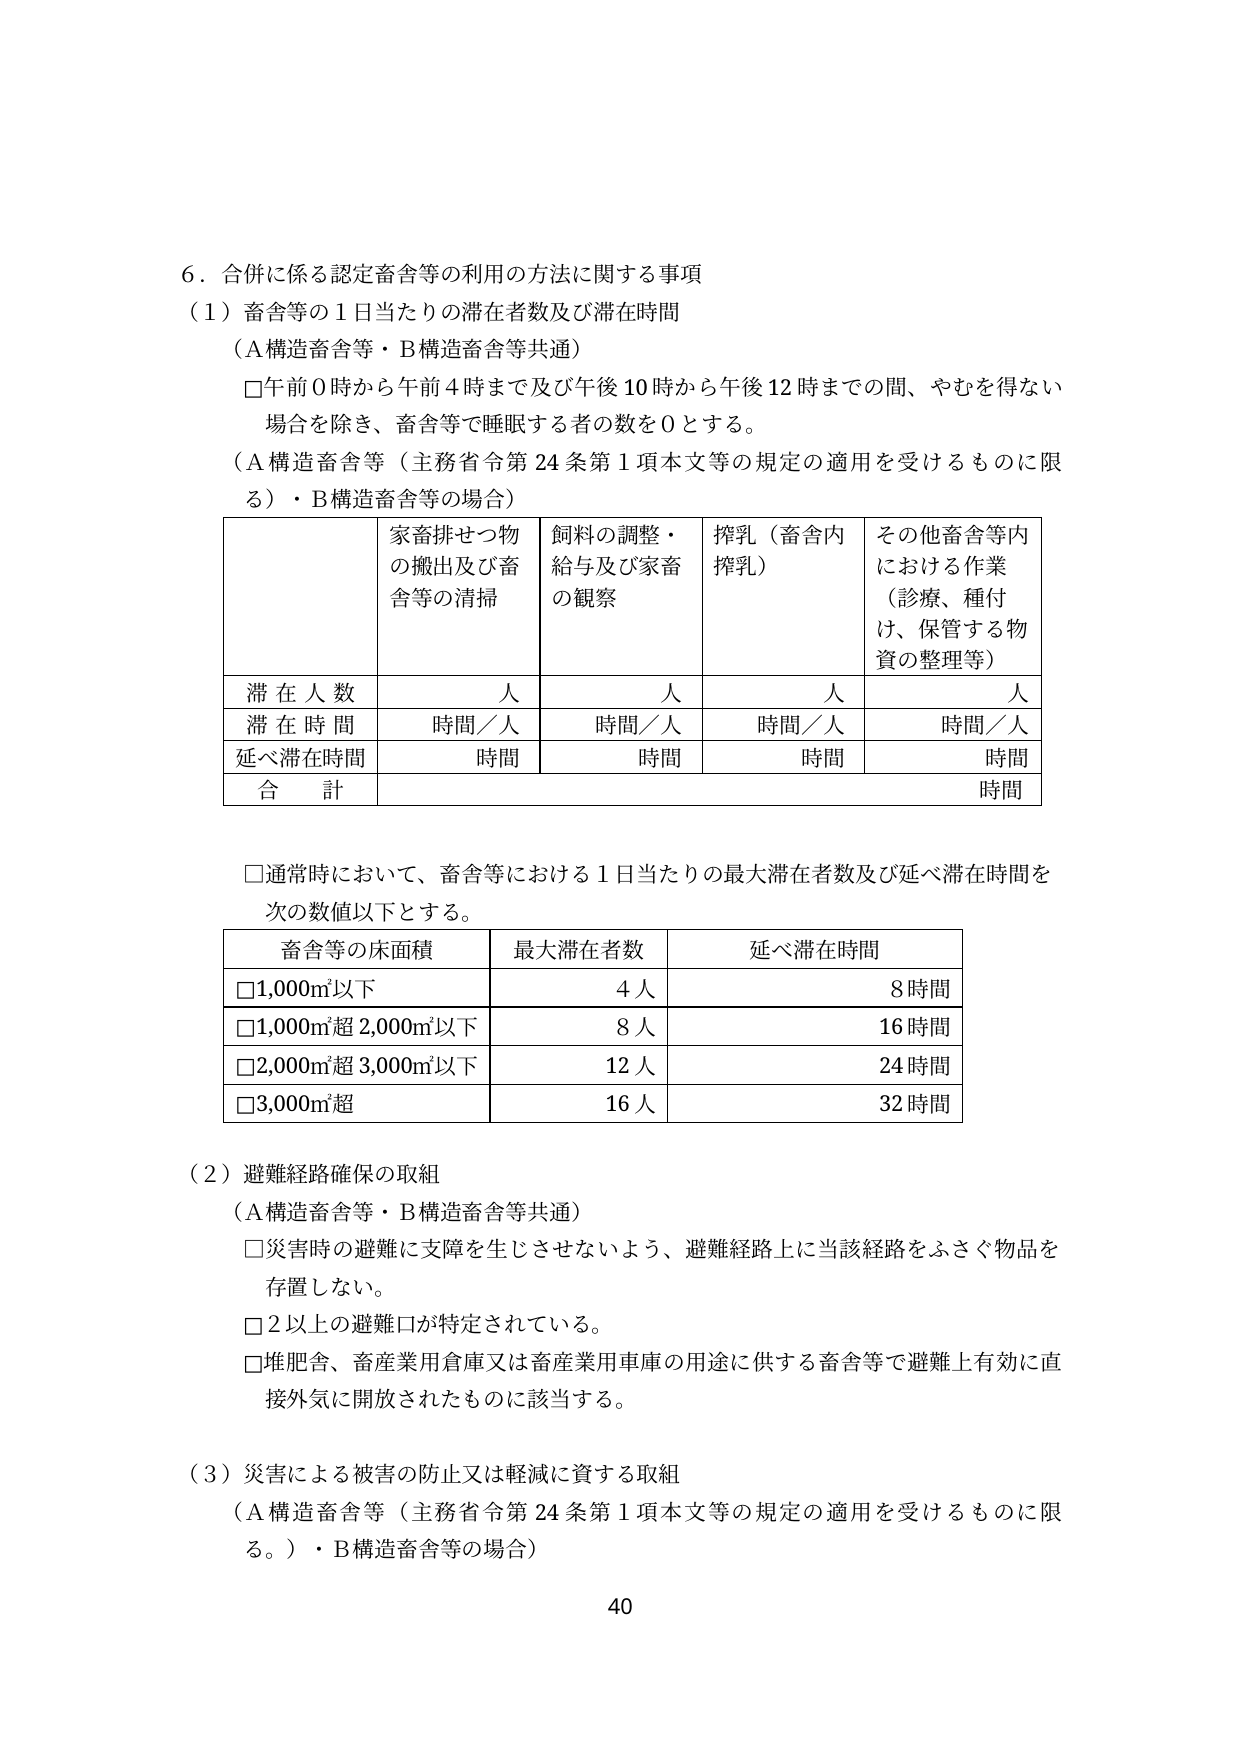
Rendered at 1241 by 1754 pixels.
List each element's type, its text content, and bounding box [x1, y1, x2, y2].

text （Ａ構造畜舎等（主務省令第24条第１項本文等の規定の適用を受けるものに限る。）・Ｂ構造畜舎等の場合） [221, 1492, 1063, 1567]
table_cell 時間 [541, 741, 702, 773]
table_cell 時間 [378, 741, 539, 773]
table_header 搾乳（畜舎内搾乳） [703, 518, 864, 675]
table_cell □1,000㎡超2,000㎡以下 [224, 1008, 489, 1045]
table_cell ４人 [491, 969, 667, 1006]
text （１）畜舎等の１日当たりの滞在者数及び滞在時間 [177, 292, 1063, 329]
table_cell 時間／人 [703, 709, 864, 740]
table_header その他畜舎等内における作業（診療、種付け、保管する物資の整理等） [865, 518, 1041, 675]
text □午前０時から午前４時まで及び午後10時から午後12時までの間、やむを得ない場合を除き、畜舎等で睡眠する者の数を０とする。 [243, 367, 1063, 442]
table_cell 24時間 [668, 1046, 962, 1083]
table_cell ８時間 [668, 969, 962, 1006]
table_cell 延べ滞在時間 [224, 741, 377, 773]
text ６．合併に係る認定畜舎等の利用の方法に関する事項 [177, 254, 1063, 292]
table_cell 時間／人 [541, 709, 702, 740]
text （３）災害による被害の防止又は軽減に資する取組 [177, 1454, 1063, 1492]
table_cell 12人 [491, 1046, 667, 1083]
table_cell 人 [378, 676, 539, 708]
text □通常時において、畜舎等における１日当たりの最大滞在者数及び延べ滞在時間を次の数値以下とする。 [177, 854, 1063, 929]
table_header [224, 518, 377, 675]
text （２）避難経路確保の取組 [177, 1154, 1063, 1192]
table_cell ８人 [491, 1008, 667, 1045]
text □堆肥舎、畜産業用倉庫又は畜産業用車庫の用途に供する畜舎等で避難上有効に直接外気に開放されたものに該当する。 [243, 1342, 1063, 1417]
table_cell 人 [703, 676, 864, 708]
table_header 飼料の調整・給与及び家畜の観察 [541, 518, 702, 675]
table_cell 32時間 [668, 1085, 962, 1122]
table_header 延べ滞在時間 [668, 930, 962, 968]
table_header 最大滞在者数 [491, 930, 667, 968]
text （Ａ構造畜舎等（主務省令第24条第１項本文等の規定の適用を受けるものに限る）・Ｂ構造畜舎等の場合） [221, 442, 1063, 517]
text （Ａ構造畜舎等・Ｂ構造畜舎等共通） [177, 329, 1063, 367]
table_cell 時間／人 [378, 709, 539, 740]
table_cell 滞在時間 [224, 709, 377, 740]
table_cell □3,000㎡超 [224, 1085, 489, 1122]
table_cell 時間 [703, 741, 864, 773]
table_cell 時間／人 [865, 709, 1041, 740]
table_cell 16時間 [668, 1008, 962, 1045]
table_cell 人 [865, 676, 1041, 708]
table_cell □2,000㎡超3,000㎡以下 [224, 1046, 489, 1083]
table_header 家畜排せつ物の搬出及び畜舎等の清掃 [378, 518, 539, 675]
table_cell 合計 [224, 774, 377, 805]
text （Ａ構造畜舎等・Ｂ構造畜舎等共通） [221, 1192, 1063, 1229]
table_cell 16人 [491, 1085, 667, 1122]
text □災害時の避難に支障を生じさせないよう、避難経路上に当該経路をふさぐ物品を存置しない。 [177, 1229, 1063, 1304]
table_cell 時間 [865, 741, 1041, 773]
table_cell □1,000㎡以下 [224, 969, 489, 1006]
table_cell 人 [541, 676, 702, 708]
table_header 畜舎等の床面積 [224, 930, 489, 968]
table_cell 滞在人数 [224, 676, 377, 708]
table_cell 時間 [378, 774, 1041, 805]
text □２以上の避難口が特定されている。 [221, 1304, 1063, 1342]
